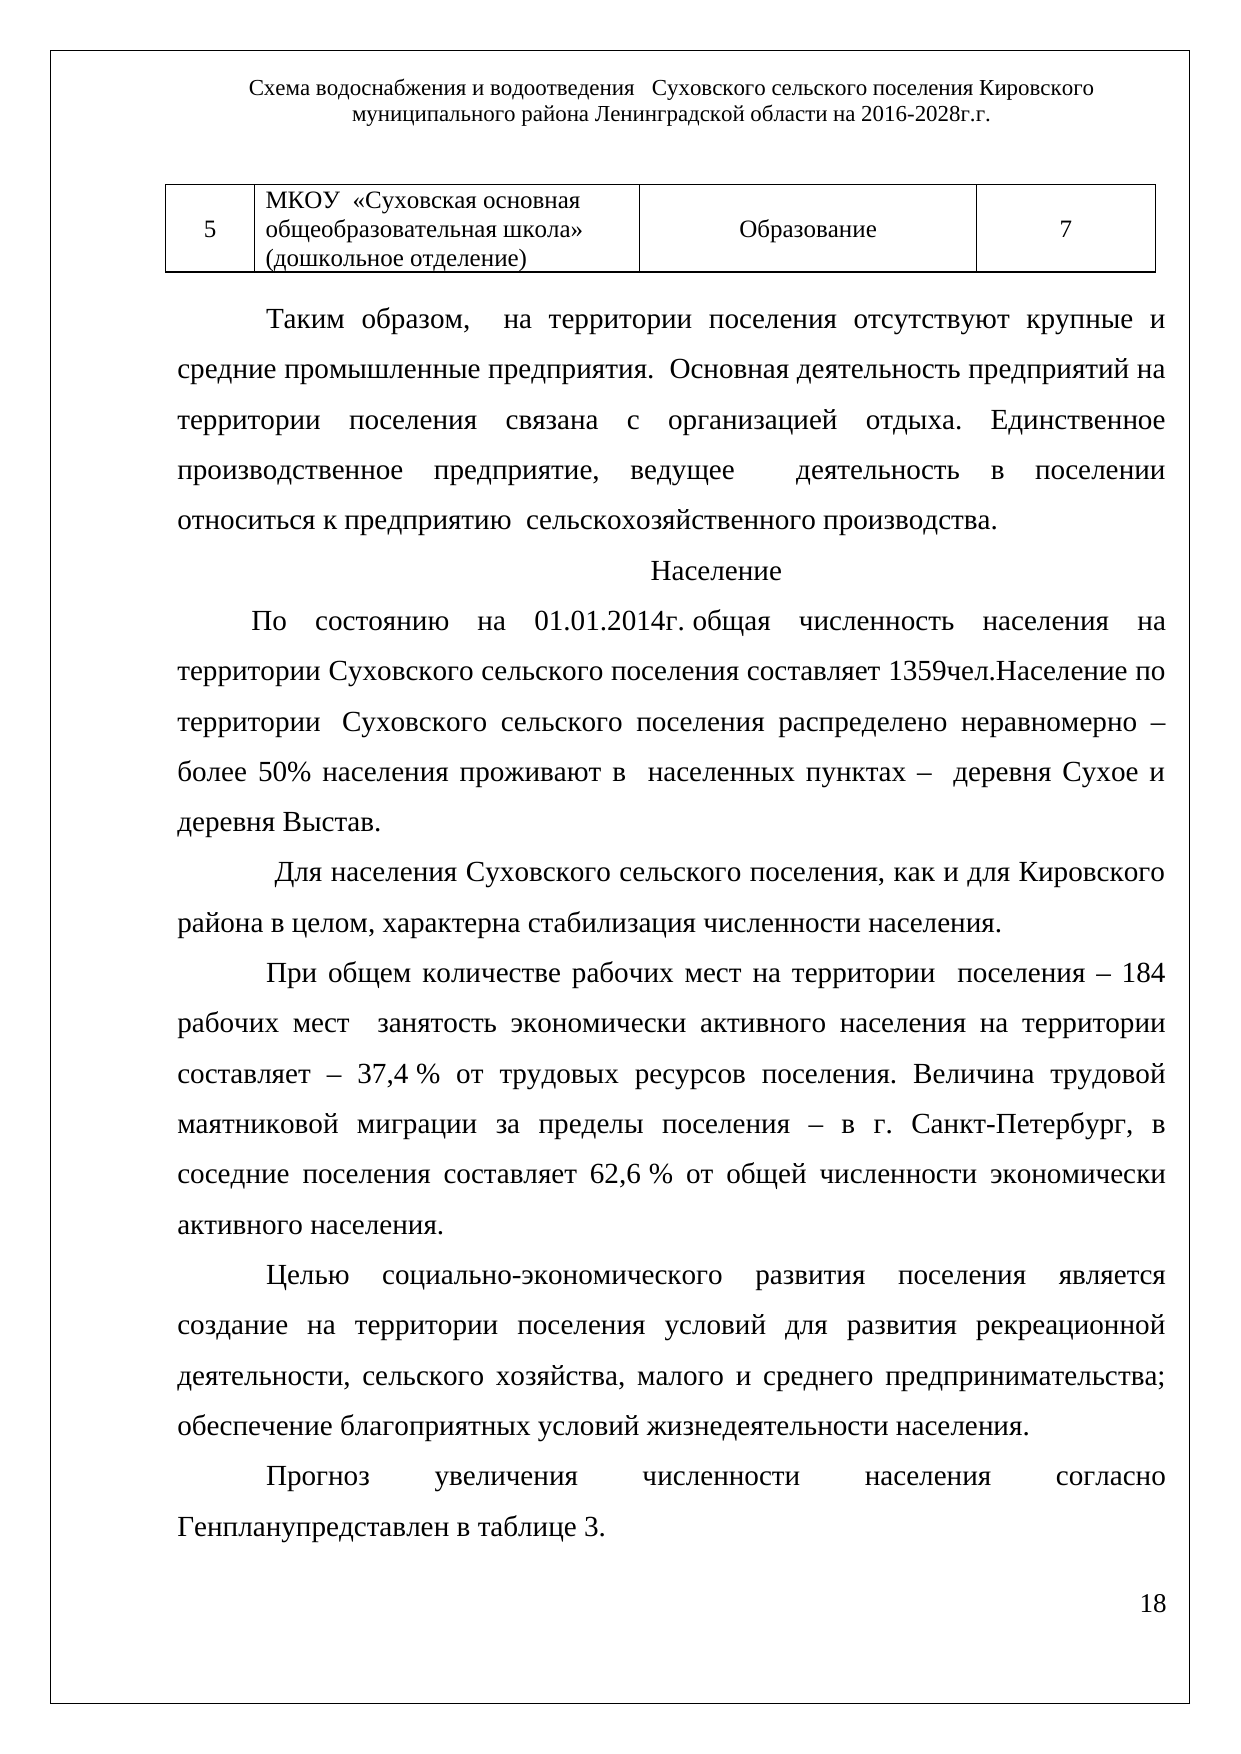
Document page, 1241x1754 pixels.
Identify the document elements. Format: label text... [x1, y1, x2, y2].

table_cell Образование [640, 185, 976, 271]
table_cell 7 [977, 185, 1155, 271]
text Целью социально-экономического развития поселения является создание на территории поселения условий для развития рекреационной деятельности, сельского хозяйства, малого и среднего предпринимательства; обеспечение благоприятных условий жизнедеятельности населения. [177, 1257, 1166, 1442]
text Прогноз увеличения численности населения согласно Генпланупредставлен в таблице 3. [177, 1458, 1166, 1542]
text Для населения Суховского сельского поселения, как и для Кировского района в целом, характерна стабилизация численности населения. [177, 854, 1166, 938]
table_cell 5 [166, 185, 254, 271]
text При общем количестве рабочих мест на территории поселения – 184 рабочих мест занятость экономически активного населения на территории составляет – 37,4 % от трудовых ресурсов поселения. Величина трудовой маятниковой миграции за пределы поселения – в г. Санкт-Петербург, в соседние поселения составляет 62,6 % от общей численности экономически активного населения. [177, 955, 1166, 1240]
text По состоянию на 01.01.2014г. общая численность населения на территории Суховского сельского поселения составляет 1359чел.Население по территории Суховского сельского поселения распределено неравномерно – более 50% населения проживают в населенных пунктах – деревня Сухое и деревня Выстав. [177, 603, 1166, 838]
text Таким образом, на территории поселения отсутствуют крупные и средние промышленные предприятия. Основная деятельность предприятий на территории поселения связана с организацией отдыха. Единственное производственное предприятие, ведущее деятельность в поселении относиться к предприятию сельскохозяйственного производства. [177, 301, 1166, 536]
text Население [177, 553, 1166, 586]
table_cell МКОУ «Суховская основная общеобразовательная школа» (дошкольное отделение) [255, 185, 639, 271]
